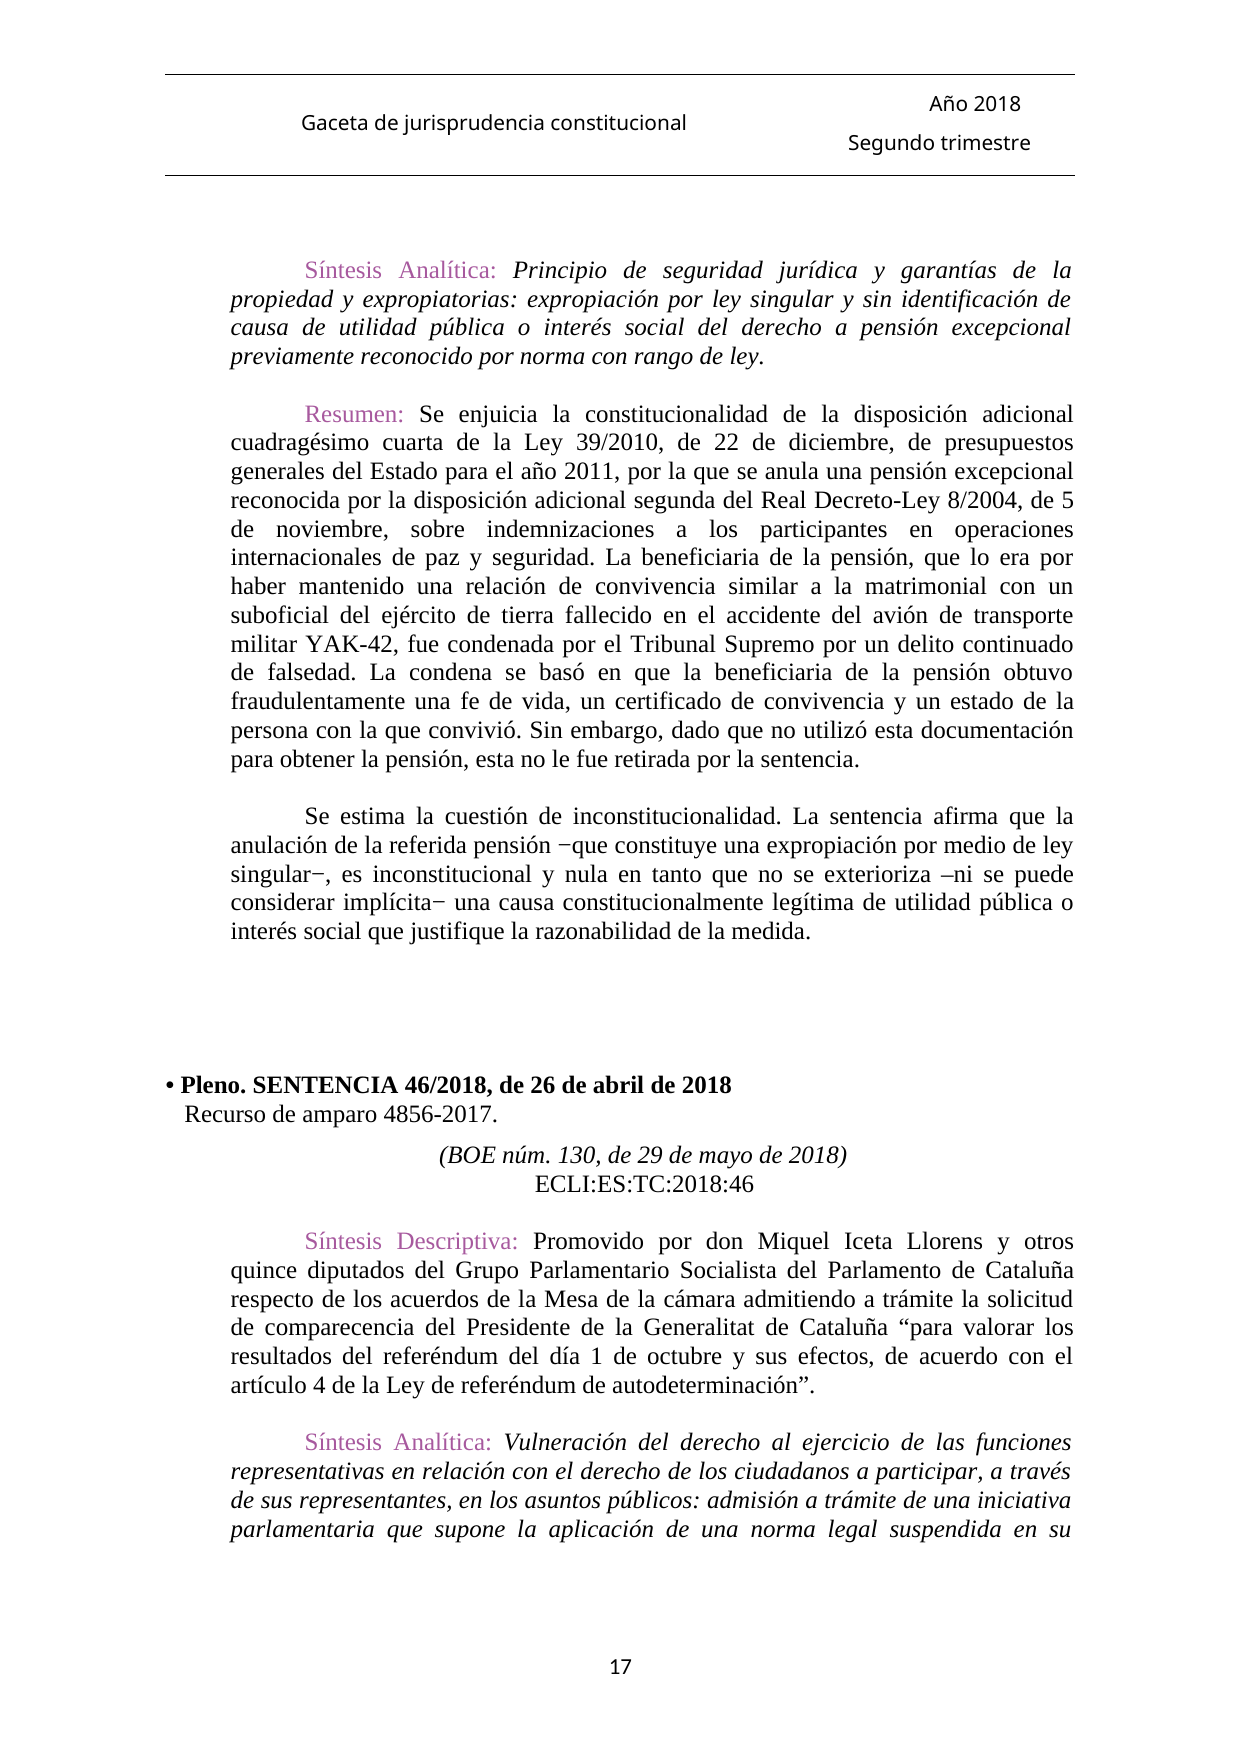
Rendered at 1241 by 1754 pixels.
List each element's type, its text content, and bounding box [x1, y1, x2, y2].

text Síntesis Descriptiva: Promovido por don Miquel Iceta Llorens y otros quince diputados del Grupo Parlamentario Socialista del Parlamento de Cataluña respecto de los acuerdos de la Mesa de la cámara admitiendo a trámite la solicitud de comparecencia del Presidente de la Generalitat de Cataluña “para valorar los resultados del referéndum del día 1 de octubre y sus efectos, de acuerdo con el artículo 4 de la Ley de referéndum de autodeterminación”. [230, 1226, 1075, 1399]
text Síntesis Analítica: Principio de seguridad jurídica y garantías de la propiedad y expropiatorias: expropiación por ley singular y sin identificación de causa de utilidad pública o interés social del derecho a pensión excepcional previamente reconocido por norma con rango de ley. [230, 255, 1075, 370]
text Recurso de amparo 4856-2017. [165, 1099, 1075, 1127]
text ECLI:ES:TC:2018:46 [165, 1169, 1075, 1197]
text • Pleno. SENTENCIA 46/2018, de 26 de abril de 2018 [165, 1070, 1075, 1099]
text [230, 1427, 1075, 1542]
text Se estima la cuestión de inconstitucionalidad. La sentencia afirma que la anulación de la referida pensión −que constituye una expropiación por medio de ley singular−, es inconstitucional y nula en tanto que no se exterioriza –ni se puede considerar implícita− una causa constitucionalmente legítima de utilidad pública o interés social que justifique la razonabilidad de la medida. [230, 801, 1075, 945]
text (BOE núm. 130, de 29 de mayo de 2018) [165, 1140, 1075, 1169]
text Resumen: Se enjuicia la constitucionalidad de la disposición adicional cuadragésimo cuarta de la Ley 39/2010, de 22 de diciembre, de presupuestos generales del Estado para el año 2011, por la que se anula una pensión excepcional reconocida por la disposición adicional segunda del Real Decreto-Ley 8/2004, de 5 de noviembre, sobre indemnizaciones a los participantes en operaciones internacionales de paz y seguridad. La beneficiaria de la pensión, que lo era por haber mantenido una relación de convivencia similar a la matrimonial con un suboficial del ejército de tierra fallecido en el accidente del avión de transporte militar YAK-42, fue condenada por el Tribunal Supremo por un delito continuado de falsedad. La condena se basó en que la beneficiaria de la pensión obtuvo fraudulentamente una fe de vida, un certificado de convivencia y un estado de la persona con la que convivió. Sin embargo, dado que no utilizó esta documentación para obtener la pensión, esta no le fue retirada por la sentencia. [230, 399, 1075, 772]
